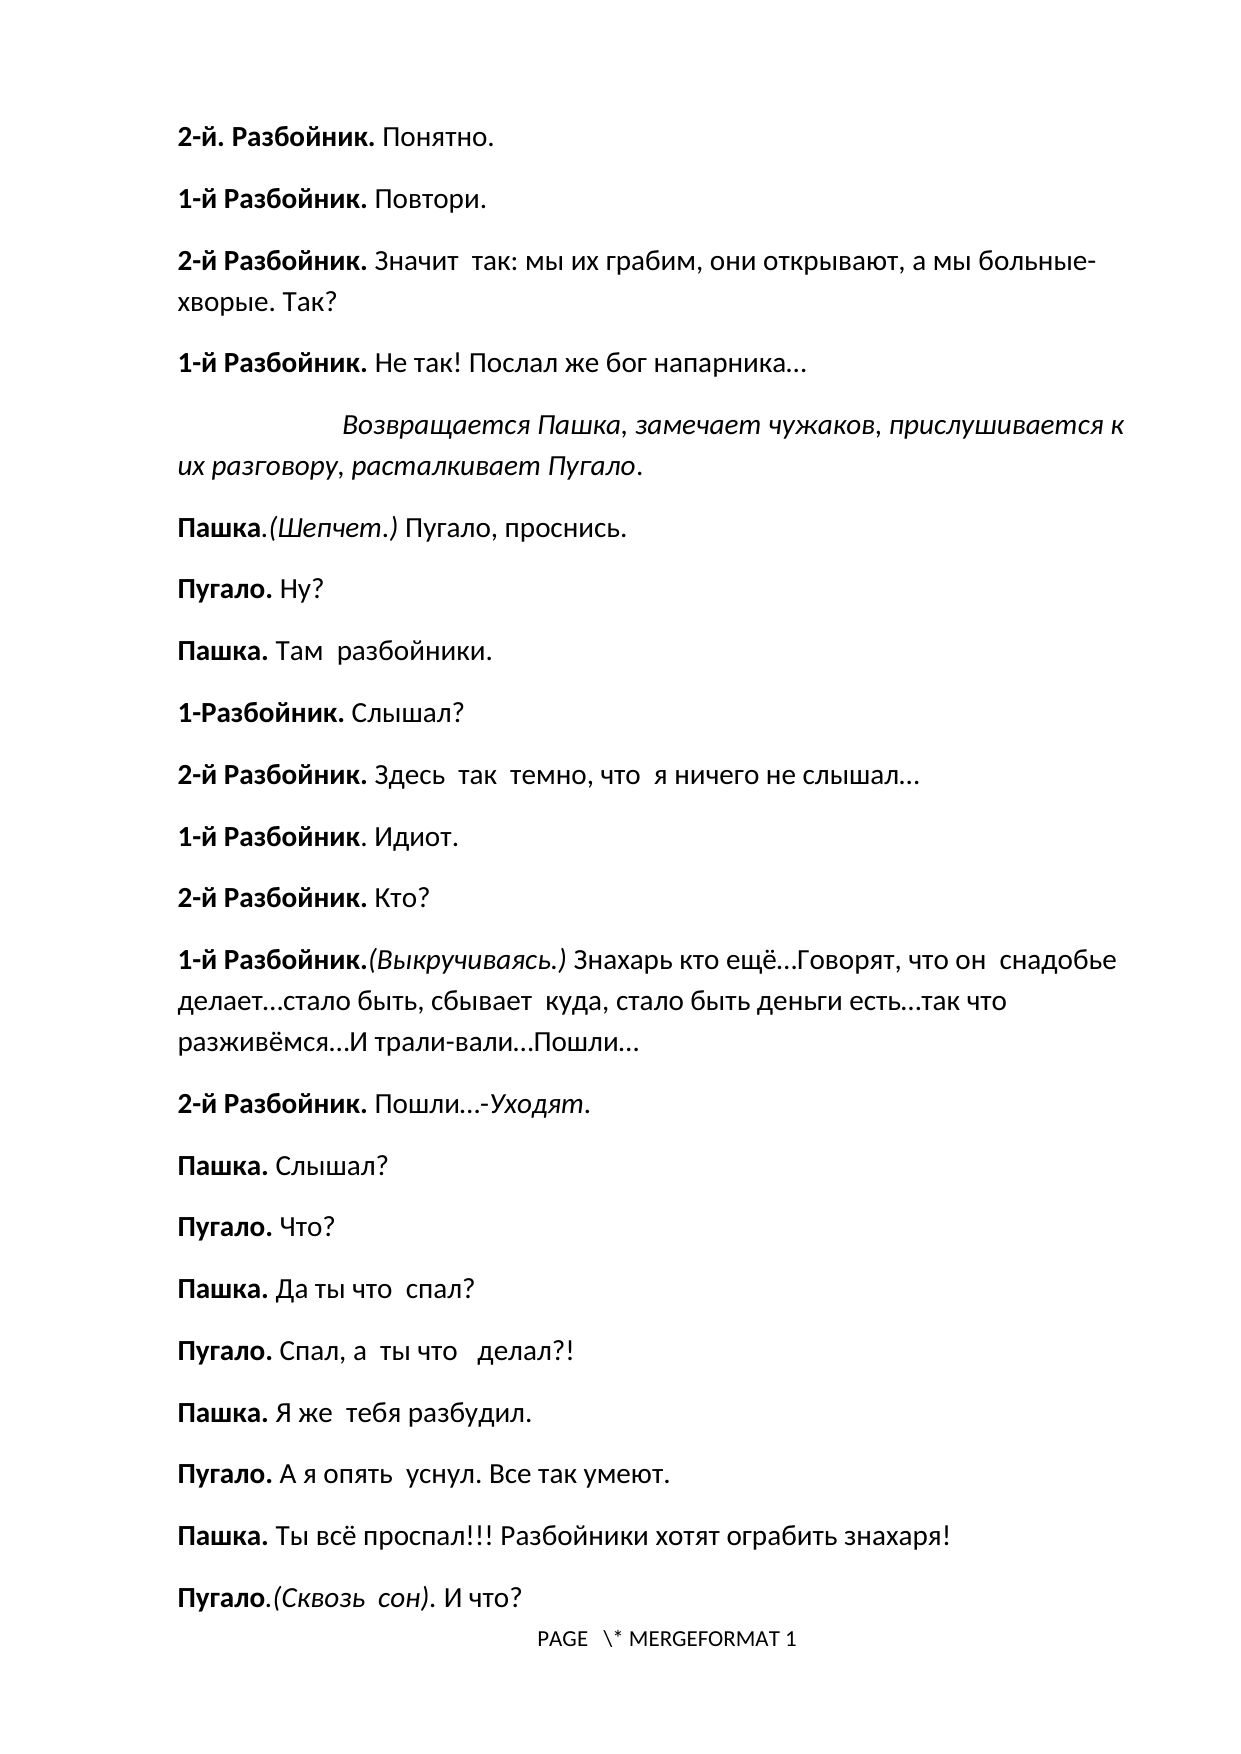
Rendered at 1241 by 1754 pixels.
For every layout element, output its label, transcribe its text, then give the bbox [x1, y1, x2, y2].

text Пугало. Ну? [177, 571, 1152, 606]
text 2-й Разбойник. Значит так: мы их грабим, они открывают, а мы больные-хворые. Так? [177, 242, 1152, 318]
text Пугало. А я опять уснул. Все так умеют. [177, 1456, 1152, 1491]
text Пашка.(Шепчет.) Пугало, проснись. [177, 509, 1152, 544]
text 1-й Разбойник. Не так! Послал же бог напарника… [177, 344, 1152, 380]
text Пашка. Там разбойники. [177, 632, 1152, 668]
text 2-й Разбойник. Здесь так темно, что я ничего не слышал… [177, 756, 1152, 792]
text 1-й Разбойник. Идиот. [177, 818, 1152, 853]
text 1-Разбойник. Слышал? [177, 694, 1152, 730]
text Пашка. Ты всё проспал!!! Разбойники хотят ограбить знахаря! [177, 1517, 1152, 1553]
text 2-й. Разбойник. Понятно. [177, 118, 1152, 154]
text Пашка. Я же тебя разбудил. [177, 1394, 1152, 1429]
text Пашка. Да ты что спал? [177, 1270, 1152, 1306]
text 2-й Разбойник. Кто? [177, 879, 1152, 915]
text Пугало. Что? [177, 1208, 1152, 1244]
text Возвращается Пашка, замечает чужаков, прислушивается к их разговору, расталкивает Пугало. [177, 406, 1152, 483]
text 2-й Разбойник. Пошли…-Уходят. [177, 1085, 1152, 1121]
text Пашка. Слышал? [177, 1147, 1152, 1182]
text 1-й Разбойник.(Выкручиваясь.) Знахарь кто ещё…Говорят, что он снадобье делает…стало быть, сбывает куда, стало быть деньги есть…так что разживёмся…И трали-вали…Пошли… [177, 941, 1152, 1059]
text 1-й Разбойник. Повтори. [177, 180, 1152, 216]
text Пугало. Спал, а ты что делал?! [177, 1332, 1152, 1368]
text Пугало.(Сквозь сон). И что? [177, 1579, 1152, 1615]
